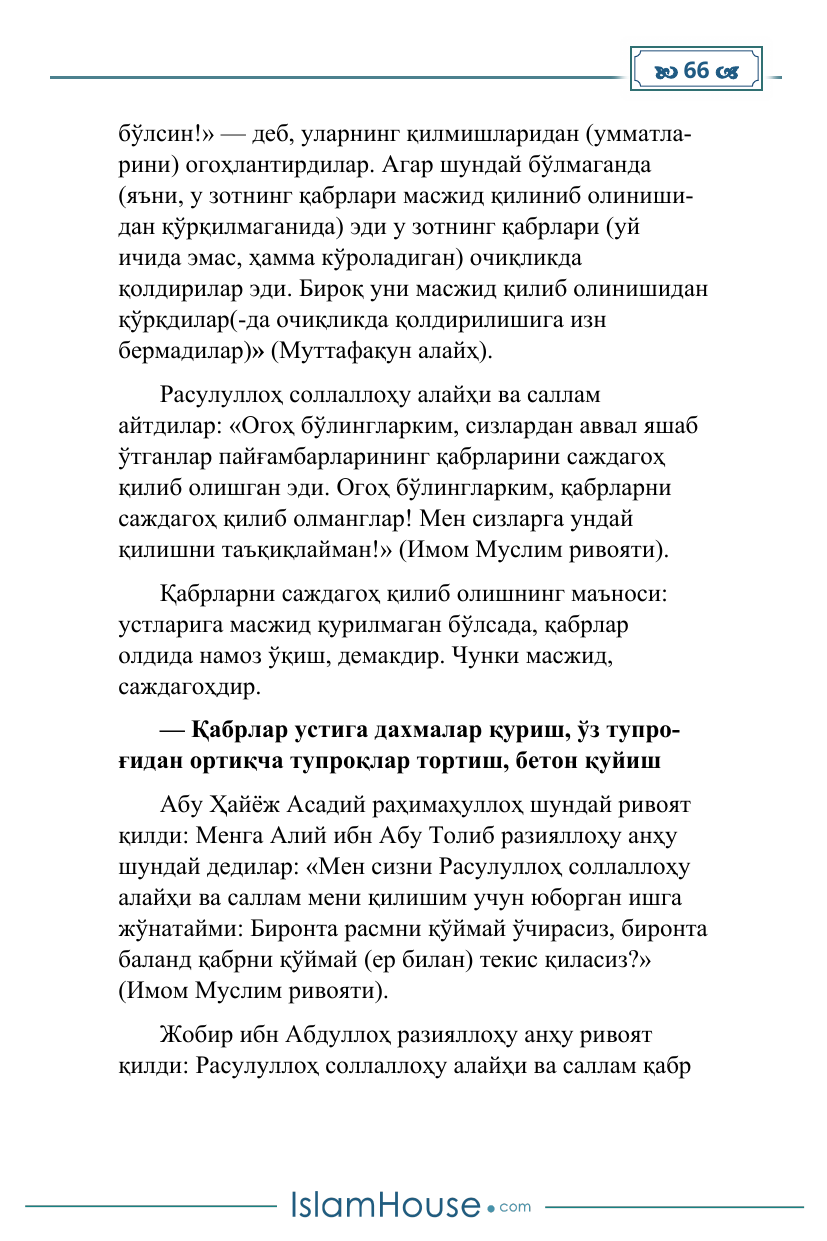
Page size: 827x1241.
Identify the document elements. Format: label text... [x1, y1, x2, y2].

text Расулуллоҳ соллаллоҳу алайҳи ва саллам айтдилар: «Огоҳ бўлингларким, сизлардан аввал яшаб ўтганлар пайғамбарларининг қабрларини саждагоҳ қилиб олишган эди. Огоҳ бўлингларким, қабрларни саждагоҳ қилиб олманглар! Мен сизларга ундай қилишни таъқиқлайман!» (Имом Муслим ривояти). [118, 379, 709, 563]
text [118, 1019, 709, 1078]
picture [18, 1186, 277, 1223]
picture [284, 1186, 805, 1224]
text Қабрларни саждагоҳ қилиб олишнинг маъноси: устларига масжид қурилмаган бўлсада, қабрлар олдида намоз ўқиш, демакдир. Чунки масжид, саждагоҳдир. [118, 578, 709, 699]
text Абу Ҳайёж Асадий раҳимаҳуллоҳ шундай ривоят қилди: Менга Алий ибн Абу Толиб разияллоҳу анҳу шундай дедилар: «Мен сизни Расулуллоҳ соллаллоҳу алайҳи ва саллам мени қилишим учун юборган ишга жўнатайми: Биронта расмни қўймай ўчирасиз, биронта баланд қабрни қўймай (ер билан) текис қиласиз?» (Имом Муслим ривояти). [118, 789, 709, 1004]
subtitle — Қабрлар устига дахмалар қуриш, ўз тупро-ғидан ортиқча тупроқлар тортиш, бетон қуйиш [118, 714, 709, 774]
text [118, 118, 709, 364]
